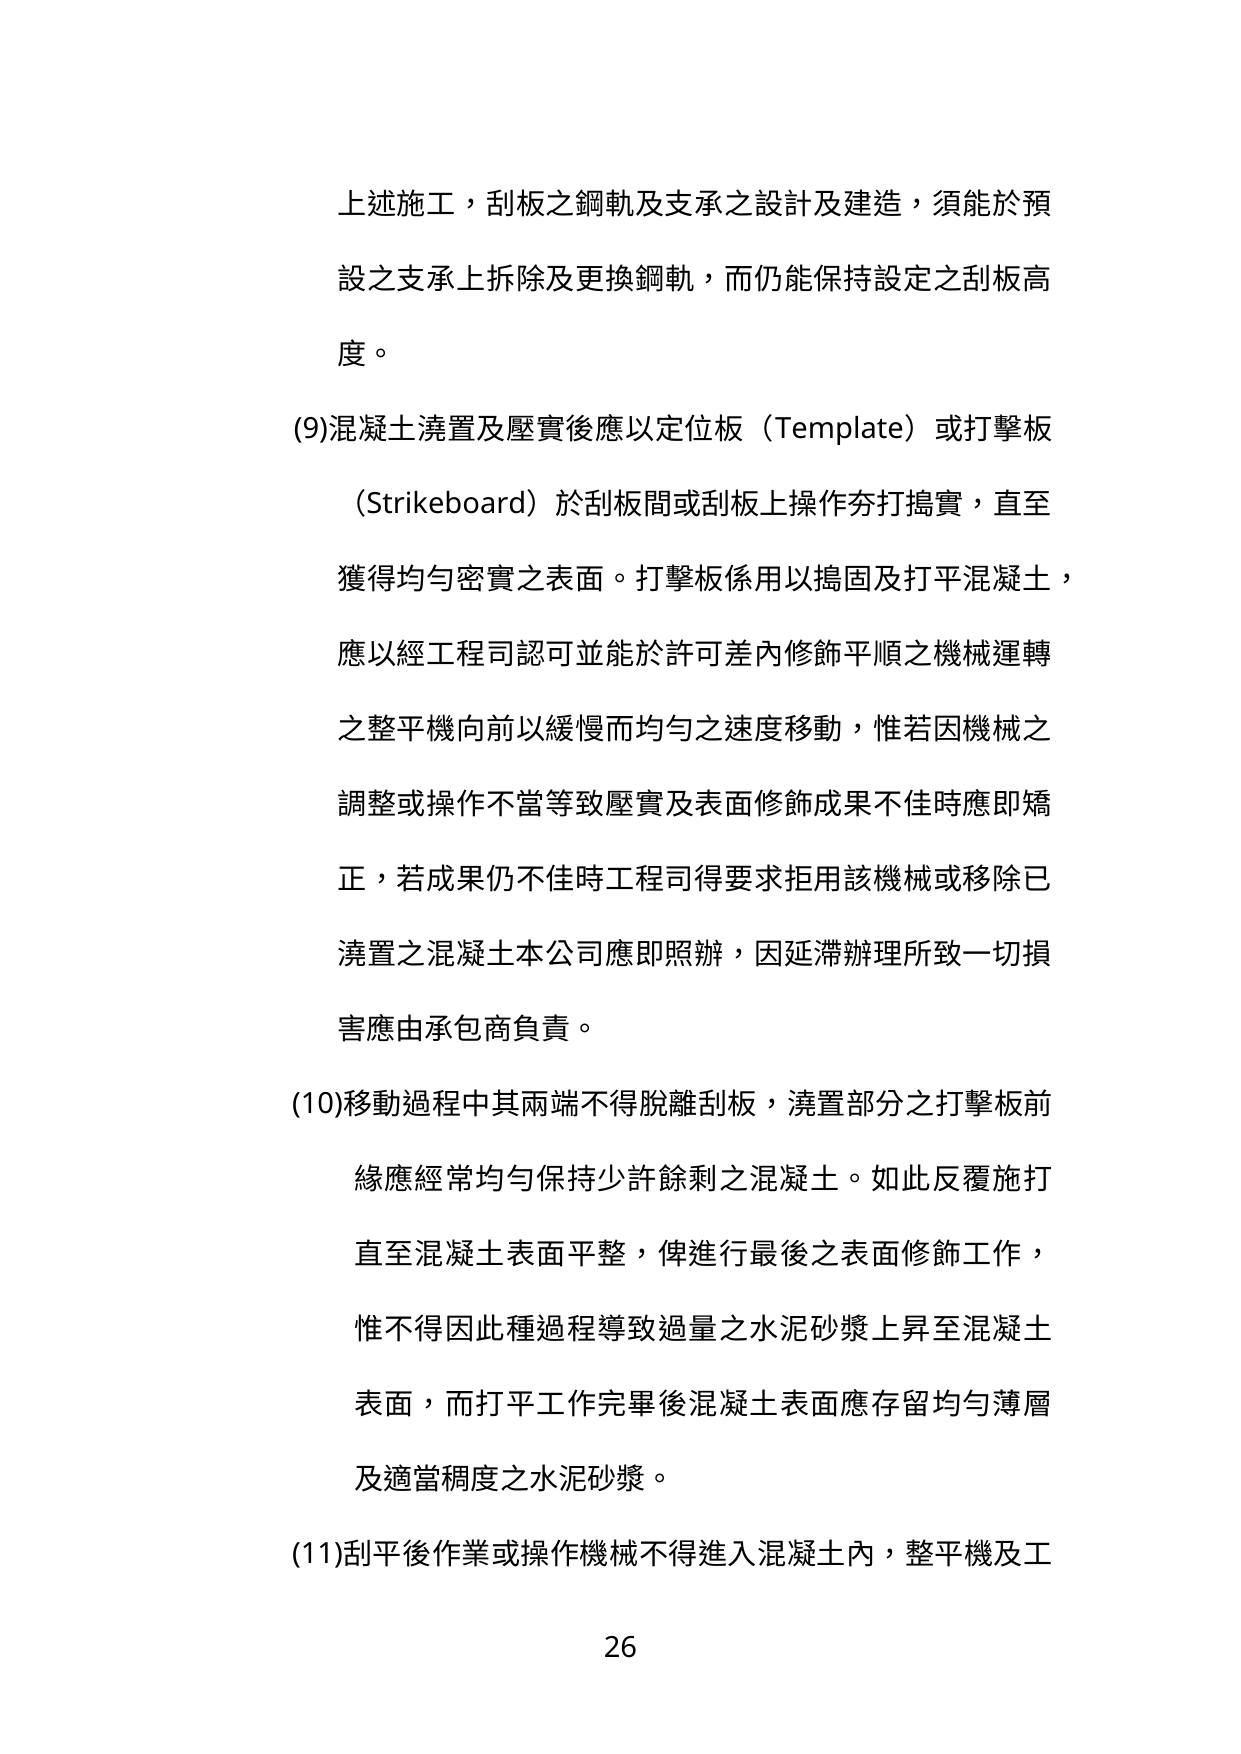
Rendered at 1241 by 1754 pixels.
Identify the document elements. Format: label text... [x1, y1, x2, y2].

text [292, 164, 1053, 389]
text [292, 1514, 1053, 1589]
text (10)移動過程中其兩端不得脫離刮板，澆置部分之打擊板前緣應經常均勻保持少許餘剩之混凝土。如此反覆施打直至混凝土表面平整，俾進行最後之表面修飾工作，惟不得因此種過程導致過量之水泥砂漿上昇至混凝土表面，而打平工作完畢後混凝土表面應存留均勻薄層及適當稠度之水泥砂漿。 [292, 1064, 1053, 1514]
text (9)混凝土澆置及壓實後應以定位板（Template）或打擊板（Strikeboard）於刮板間或刮板上操作夯打搗實，直至獲得均勻密實之表面。打擊板係用以搗固及打平混凝土，應以經工程司認可並能於許可差內修飾平順之機械運轉之整平機向前以緩慢而均勻之速度移動，惟若因機械之調整或操作不當等致壓實及表面修飾成果不佳時應即矯正，若成果仍不佳時工程司得要求拒用該機械或移除已澆置之混凝土本公司應即照辦，因延滯辦理所致一切損害應由承包商負責。 [293, 389, 1053, 1064]
